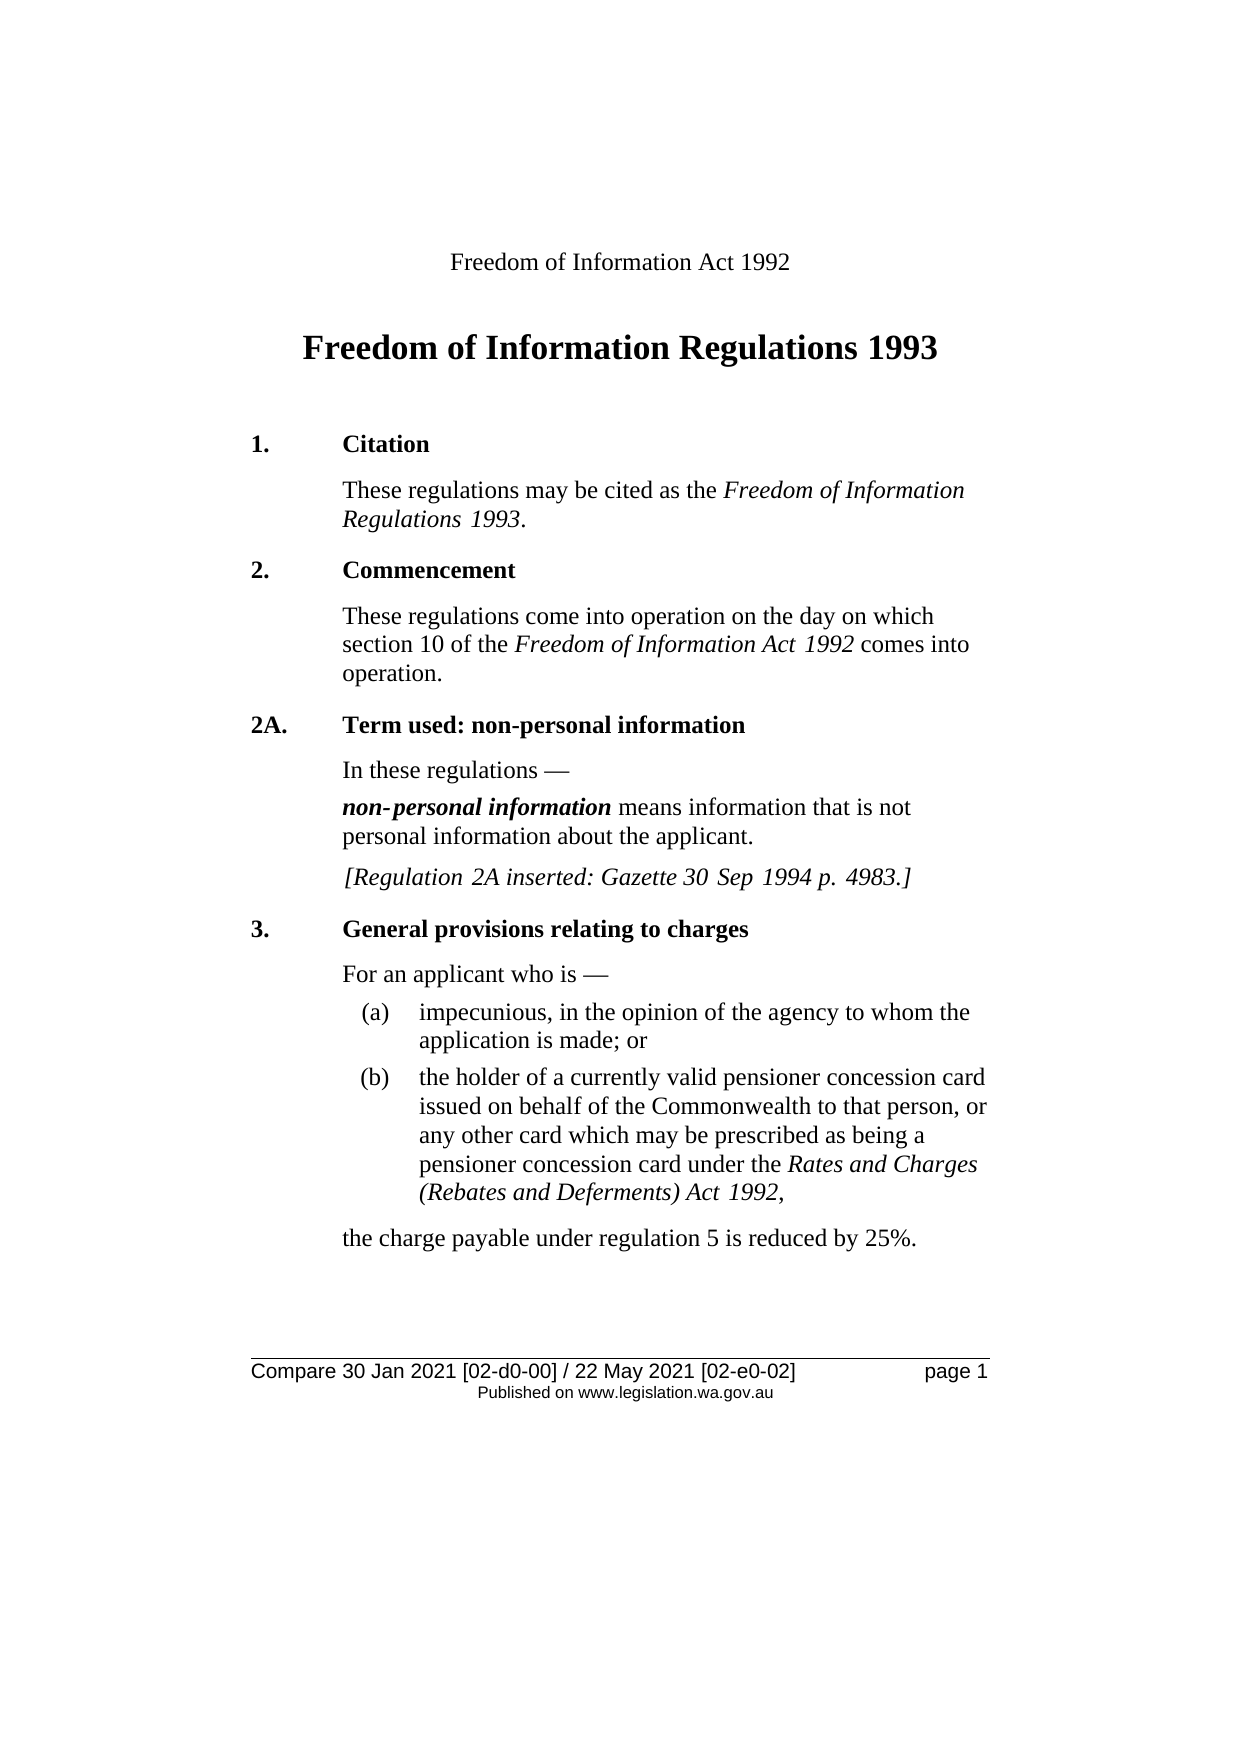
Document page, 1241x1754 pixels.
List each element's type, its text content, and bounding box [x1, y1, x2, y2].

text the charge payable under regulation 5 is reduced by 25%. [251, 1223, 990, 1252]
text In these regulations — [251, 755, 990, 784]
text These regulations may be cited as the Freedom of Information Regulations 1993. [251, 475, 990, 532]
text (b) the holder of a currently valid pensioner concession card issued on behalf of the Commonwealth to that person, or any other card which may be prescribed as being a pensioner concession card under the Rates and Charges (Rebates and Deferments) Act 1992, [251, 1062, 990, 1206]
text Freedom of Information Act 1992 [251, 247, 990, 276]
text Freedom of Information Regulations 1993 [251, 326, 990, 367]
text [Regulation 2A inserted: Gazette 30 Sep 1994 p. 4983.] [251, 862, 990, 891]
subtitle 2. Commencement [251, 555, 990, 584]
text non-personal information means information that is not personal information about the applicant. [251, 792, 990, 850]
subtitle 2A. Term used: non-personal information [251, 710, 990, 739]
text For an applicant who is — [251, 959, 990, 988]
subtitle 1. Citation [251, 429, 990, 458]
subtitle 3. General provisions relating to charges [251, 914, 990, 943]
text These regulations come into operation on the day on which section 10 of the Freedom of Information Act 1992 comes into operation. [251, 601, 990, 687]
text (a) impecunious, in the opinion of the agency to whom the application is made; or [251, 997, 990, 1054]
